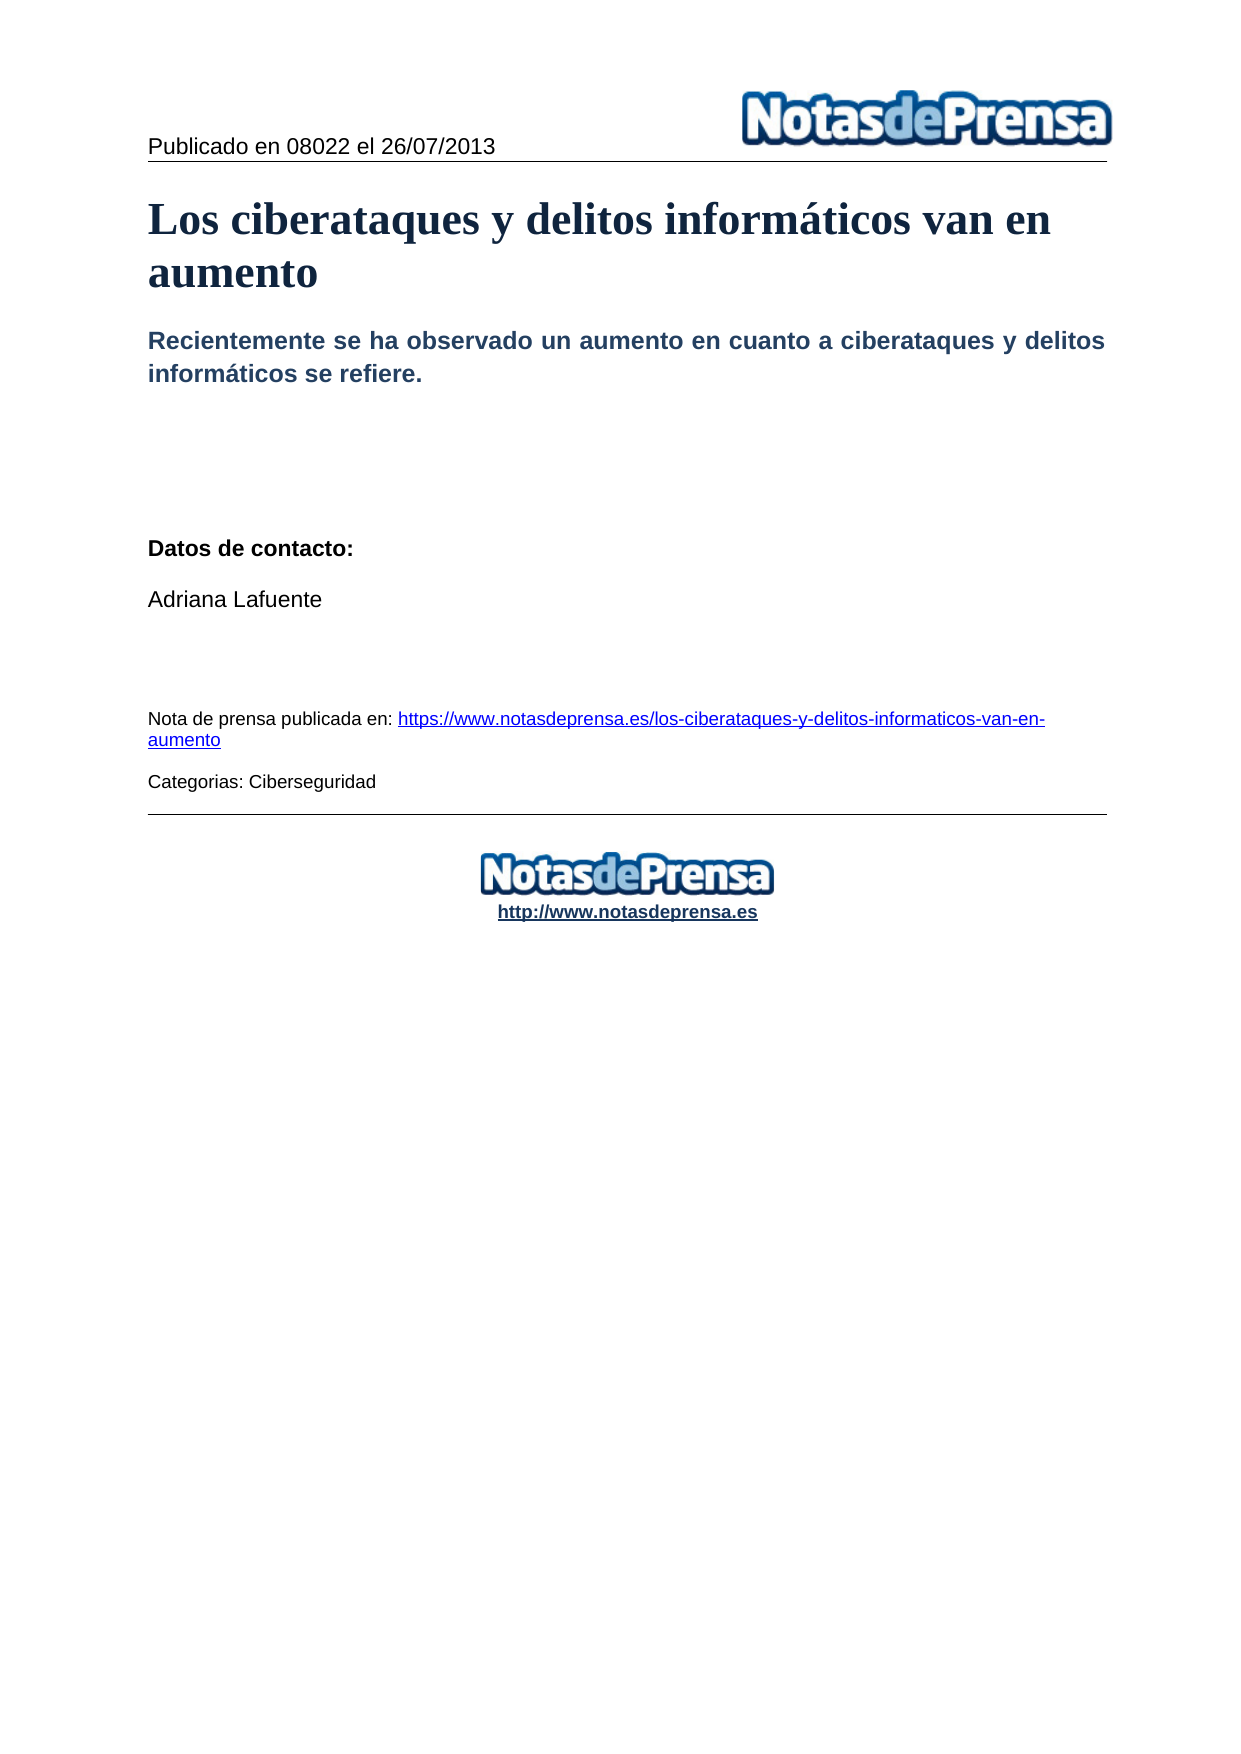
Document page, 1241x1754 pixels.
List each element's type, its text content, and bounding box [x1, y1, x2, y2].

text Datos de contacto: [148, 535, 1107, 562]
subtitle Los ciberataques y delitos informáticos van en aumento [148, 192, 1107, 297]
text Adriana Lafuente [148, 586, 1063, 613]
picture [742, 90, 1113, 148]
text Nota de prensa publicada en: https://www.notasdeprensa.es/los-ciberataques-y-delitos-informaticos-van-en-aumento [148, 707, 1107, 750]
subtitle Recientemente se ha observado un aumento en cuanto a ciberataques y delitos informáticos se refiere. [148, 326, 1107, 388]
text Publicado en 08022 el 26/07/2013 [148, 133, 1107, 161]
text Categorias: Ciberseguridad [148, 771, 1107, 793]
text http://www.notasdeprensa.es [148, 901, 1107, 922]
picture [480, 851, 775, 897]
